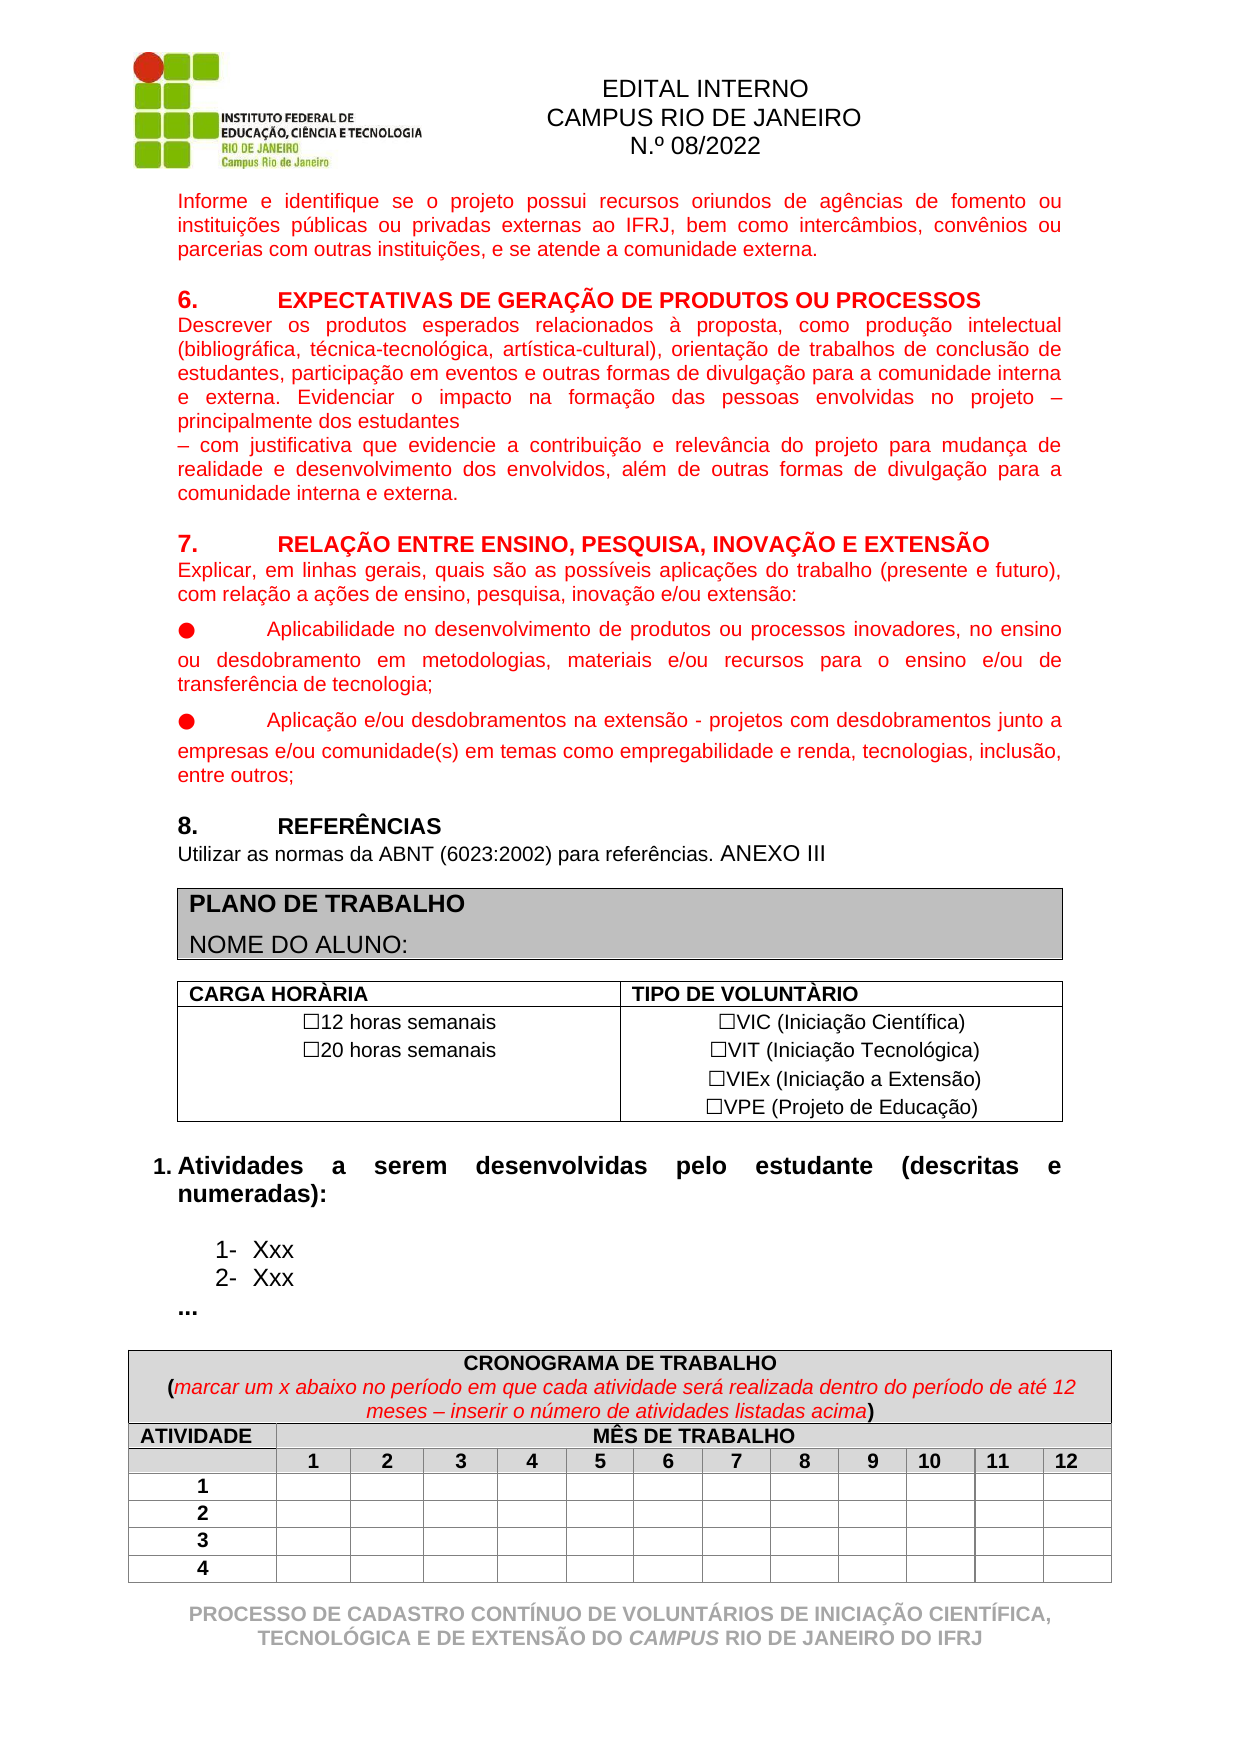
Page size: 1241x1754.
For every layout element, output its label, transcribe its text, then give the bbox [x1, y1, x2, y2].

list Aplicação e/ou desdobramentos na extensão - projetos com desdobramentos junto a empresas e/ou comunidade(s) em temas como empregabilidade e renda, tecnologias, inclusão, entre outros; [177, 696, 1063, 787]
picture [133, 52, 422, 169]
list Xxx [215, 1263, 1063, 1292]
table_header CARGA HORÀRIA [178, 982, 620, 1006]
table_header PLANO DE TRABALHO NOME DO ALUNO: [178, 889, 1062, 958]
subtitle RELAÇÃO ENTRE ENSINO, PESQUISA, INOVAÇÃO E EXTENSÃO [177, 529, 1063, 558]
text Utilizar as normas da ABNT (6023:2002) para referências. ANEXO III [177, 839, 1063, 866]
text Informe e identifique se o projeto possui recursos oriundos de agências de fomento ou instituições públicas ou privadas externas ao IFRJ, bem como intercâmbios, convênios ou parcerias com outras instituições, e se atende a comunidade externa. [177, 189, 1063, 261]
table_cell ☐12 horas semanais ☐20 horas semanais [178, 1007, 620, 1121]
table_header CRONOGRAMA DE TRABALHO (marcar um x abaixo no período em que cada atividade será realizada dentro do período de até 12 meses – inserir o número de atividades listadas acima) [129, 1351, 1111, 1422]
list Aplicabilidade no desenvolvimento de produtos ou processos inovadores, no ensino ou desdobramento em metodologias, materiais e/ou recursos para o ensino e/ou de transferência de tecnologia; [177, 606, 1063, 696]
text Descrever os produtos esperados relacionados à proposta, como produção intelectual (bibliográfica, técnica-tecnológica, artística-cultural), orientação de trabalhos de conclusão de estudantes, participação em eventos e outras formas de divulgação para a comunidade interna e externa. Evidenciar o impacto na formação das pessoas envolvidas no projeto – principalmente dos estudantes [177, 313, 1063, 433]
table_header TIPO DE VOLUNTÀRIO [621, 982, 1062, 1006]
list Xxx [215, 1234, 1063, 1263]
subtitle REFERÊNCIAS [177, 811, 1063, 839]
text Explicar, em linhas gerais, quais são as possíveis aplicações do trabalho (presente e futuro), com relação a ações de ensino, pesquisa, inovação e/ou extensão: [177, 558, 1063, 606]
text ... [177, 1292, 1063, 1321]
table_cell ☐VIC (Iniciação Científica) ☐VIT (Iniciação Tecnológica) ☐VIEx (Iniciação a Extensão) ☐VPE (Projeto de Educação) [621, 1007, 1062, 1121]
subtitle EXPECTATIVAS DE GERAÇÃO DE PRODUTOS OU PROCESSOS [177, 284, 1063, 313]
text – com justificativa que evidencie a contribuição e relevância do projeto para mudança de realidade e desenvolvimento dos envolvidos, além de outras formas de divulgação para a comunidade interna e externa. [177, 433, 1063, 505]
